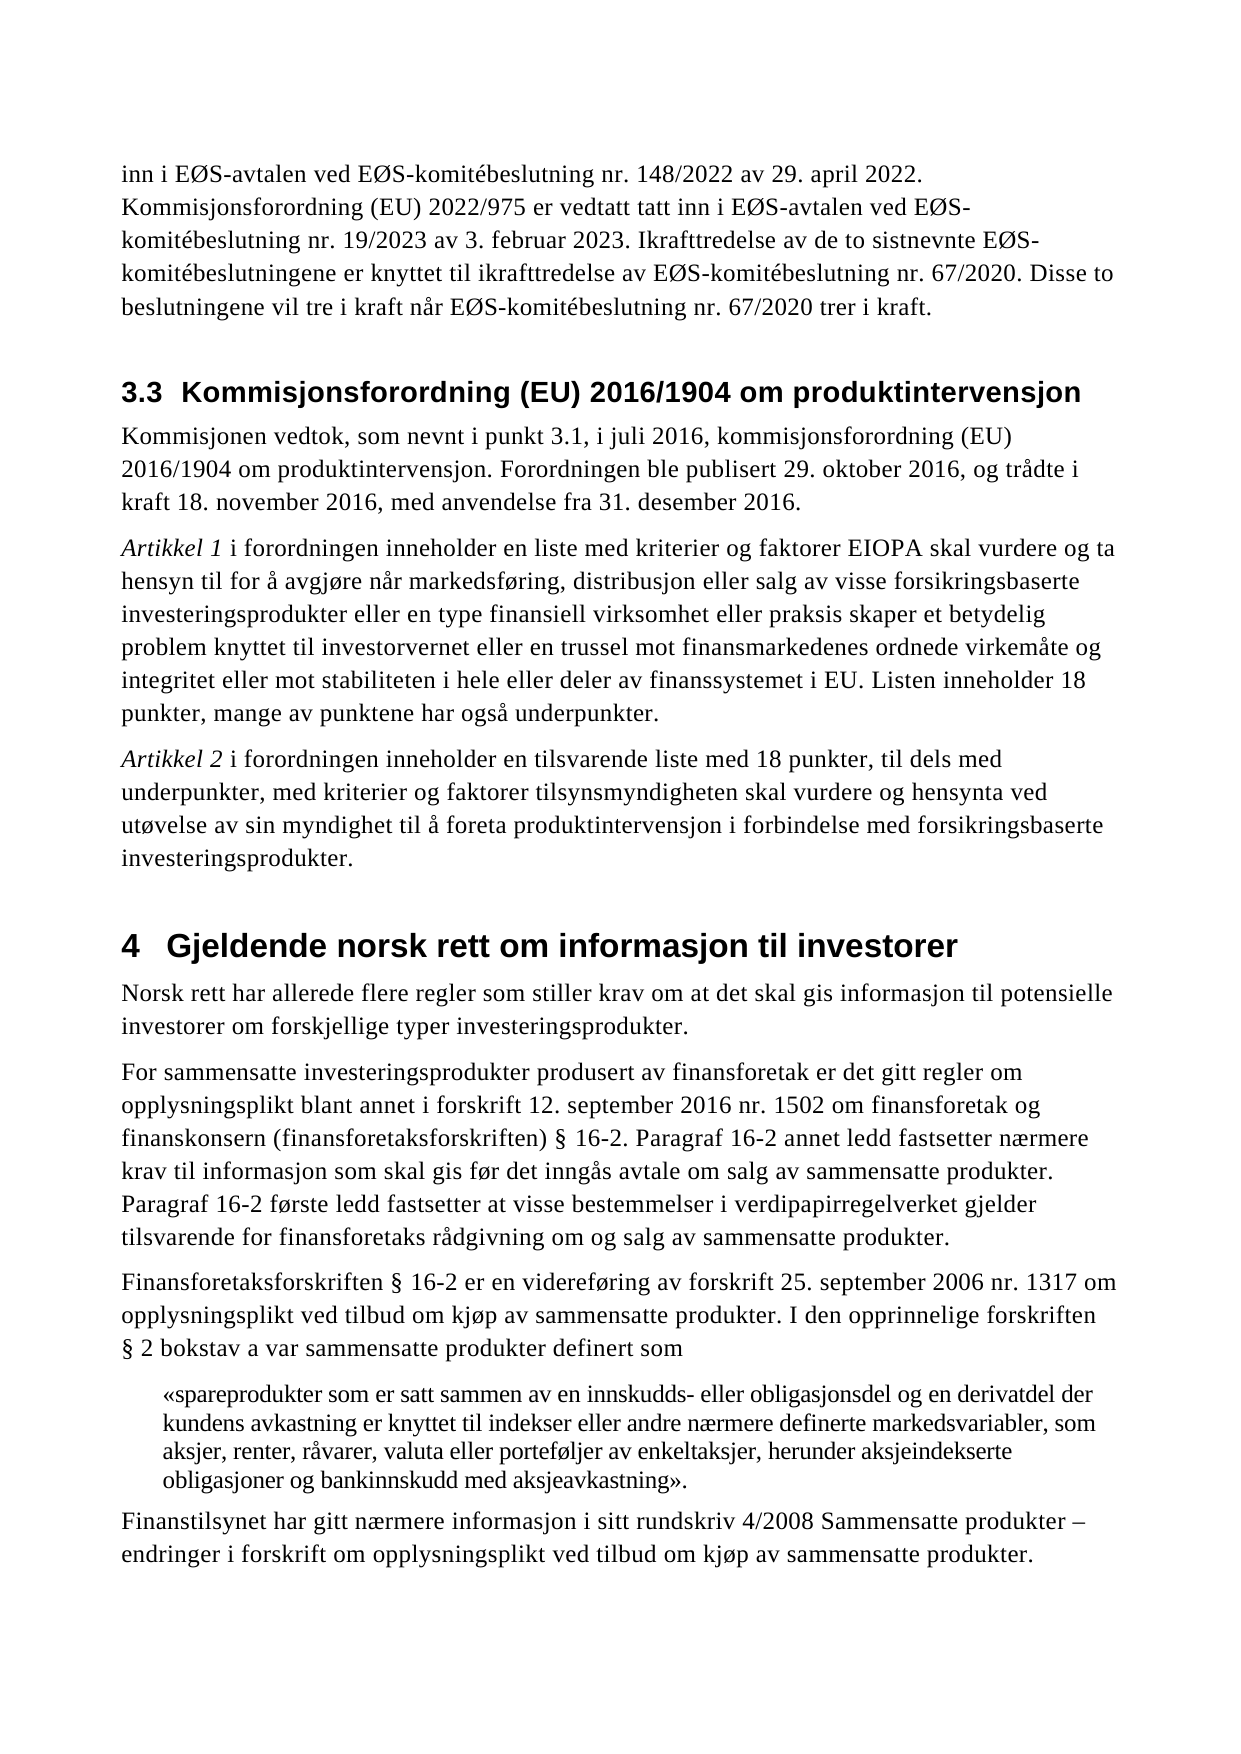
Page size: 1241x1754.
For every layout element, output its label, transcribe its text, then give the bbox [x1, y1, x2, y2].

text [121, 159, 1119, 320]
text Finansforetaksforskriften § 16-2 er en videreføring av forskrift 25. september 2006 nr. 1317 om opplysningsplikt ved tilbud om kjøp av sammensatte produkter. I den opprinnelige forskriften § 2 bokstav a var sammensatte produkter definert som [121, 1267, 1119, 1362]
text «spareprodukter som er satt sammen av en innskudds- eller obligasjonsdel og en derivatdel der kundens avkastning er knyttet til indekser eller andre nærmere definerte markedsvariabler, som aksjer, renter, råvarer, valuta eller porteføljer av enkeltaksjer, herunder aksjeindekserte obligasjoner og bankinnskudd med aksjeavkastning». [162, 1379, 1119, 1494]
subtitle Gjeldende norsk rett om informasjon til investorer [121, 926, 1119, 964]
text Artikkel 1 i forordningen inneholder en liste med kriterier og faktorer EIOPA skal vurdere og ta hensyn til for å avgjøre når markedsføring, distribusjon eller salg av visse forsikringsbaserte investeringsprodukter eller en type finansiell virksomhet eller praksis skaper et betydelig problem knyttet til investorvernet eller en trussel mot finansmarkedenes ordnede virkemåte og integritet eller mot stabiliteten i hele eller deler av finanssystemet i EU. Listen inneholder 18 punkter, mange av punktene har også underpunkter. [121, 533, 1119, 727]
text Finanstilsynet har gitt nærmere informasjon i sitt rundskriv 4/2008 Sammensatte produkter – endringer i forskrift om opplysningsplikt ved tilbud om kjøp av sammensatte produkter. [121, 1506, 1119, 1568]
text Artikkel 2 i forordningen inneholder en tilsvarende liste med 18 punkter, til dels med underpunkter, med kriterier og faktorer tilsynsmyndigheten skal vurdere og hensynta ved utøvelse av sin myndighet til å foreta produktintervensjon i forbindelse med forsikringsbaserte investeringsprodukter. [121, 744, 1119, 871]
text For sammensatte investeringsprodukter produsert av finansforetak er det gitt regler om opplysningsplikt blant annet i forskrift 12. september 2016 nr. 1502 om finansforetak og finanskonsern (finansforetaksforskriften) § 16-2. Paragraf 16-2 annet ledd fastsetter nærmere krav til informasjon som skal gis før det inngås avtale om salg av sammensatte produkter. Paragraf 16-2 første ledd fastsetter at visse bestemmelser i verdipapirregelverket gjelder tilsvarende for finansforetaks rådgivning om og salg av sammensatte produkter. [121, 1057, 1119, 1251]
text Norsk rett har allerede flere regler som stiller krav om at det skal gis informasjon til potensielle investorer om forskjellige typer investeringsprodukter. [121, 978, 1119, 1040]
text Kommisjonen vedtok, som nevnt i punkt 3.1, i juli 2016, kommisjonsforordning (EU) 2016/1904 om produktintervensjon. Forordningen ble publisert 29. oktober 2016, og trådte i kraft 18. november 2016, med anvendelse fra 31. desember 2016. [121, 421, 1119, 516]
subtitle Kommisjonsforordning (EU) 2016/1904 om produktintervensjon [121, 374, 1119, 408]
